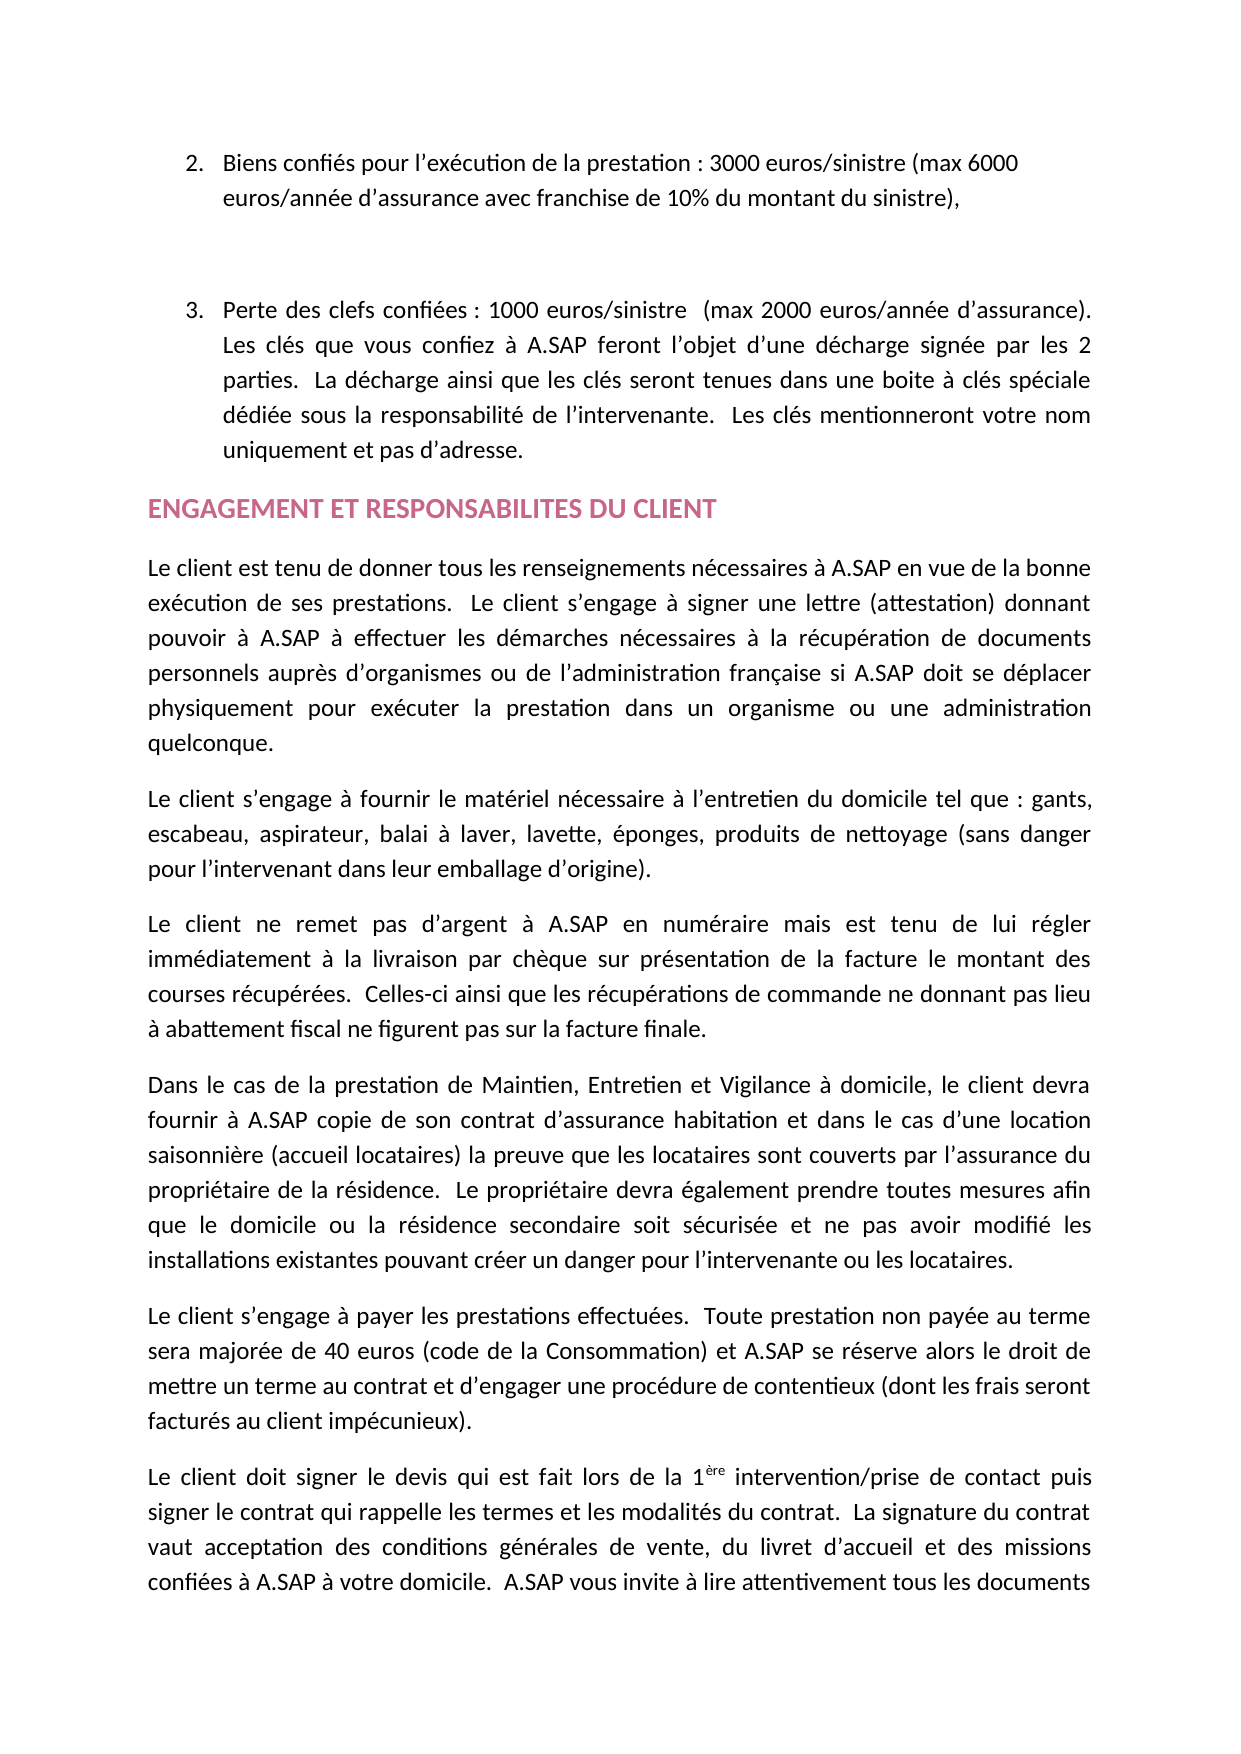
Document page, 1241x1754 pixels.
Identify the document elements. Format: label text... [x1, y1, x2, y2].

text Dans le cas de la prestation de Maintien, Entretien et Vigilance à domicile, le client devra fournir à A.SAP copie de son contrat d’assurance habitation et dans le cas d’une location saisonnière (accueil locataires) la preuve que les locataires sont couverts par l’assurance du propriétaire de la résidence. Le propriétaire devra également prendre toutes mesures afin que le domicile ou la résidence secondaire soit sécurisée et ne pas avoir modifié les installations existantes pouvant créer un danger pour l’intervenante ou les locataires. [148, 1069, 1093, 1275]
text Le client s’engage à fournir le matériel nécessaire à l’entretien du domicile tel que : gants, escabeau, aspirateur, balai à laver, lavette, éponges, produits de nettoyage (sans danger pour l’intervenant dans leur emballage d’origine). [148, 783, 1093, 883]
text Le client est tenu de donner tous les renseignements nécessaires à A.SAP en vue de la bonne exécution de ses prestations. Le client s’engage à signer une lettre (attestation) donnant pouvoir à A.SAP à effectuer les démarches nécessaires à la récupération de documents personnels auprès d’organismes ou de l’administration française si A.SAP doit se déplacer physiquement pour exécuter la prestation dans un organisme ou une administration quelconque. [148, 552, 1093, 757]
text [148, 1461, 1093, 1597]
list Biens confiés pour l’exécution de la prestation : 3000 euros/sinistre (max 6000 euros/année d’assurance avec franchise de 10% du montant du sinistre), [185, 148, 1093, 213]
text Le client ne remet pas d’argent à A.SAP en numéraire mais est tenu de lui régler immédiatement à la livraison par chèque sur présentation de la facture le montant des courses récupérées. Celles-ci ainsi que les récupérations de commande ne donnant pas lieu à abattement fiscal ne figurent pas sur la facture finale. [148, 908, 1093, 1044]
list Perte des clefs confiées : 1000 euros/sinistre (max 2000 euros/année d’assurance). Les clés que vous confiez à A.SAP feront l’objet d’une décharge signée par les 2 parties. La décharge ainsi que les clés seront tenues dans une boite à clés spéciale dédiée sous la responsabilité de l’intervenante. Les clés mentionneront votre nom uniquement et pas d’adresse. [185, 294, 1093, 465]
text Le client s’engage à payer les prestations effectuées. Toute prestation non payée au terme sera majorée de 40 euros (code de la Consommation) et A.SAP se réserve alors le droit de mettre un terme au contrat et d’engager une procédure de contentieux (dont les frais seront facturés au client impécunieux). [148, 1300, 1093, 1436]
text ENGAGEMENT ET RESPONSABILITES DU CLIENT [148, 490, 1093, 526]
